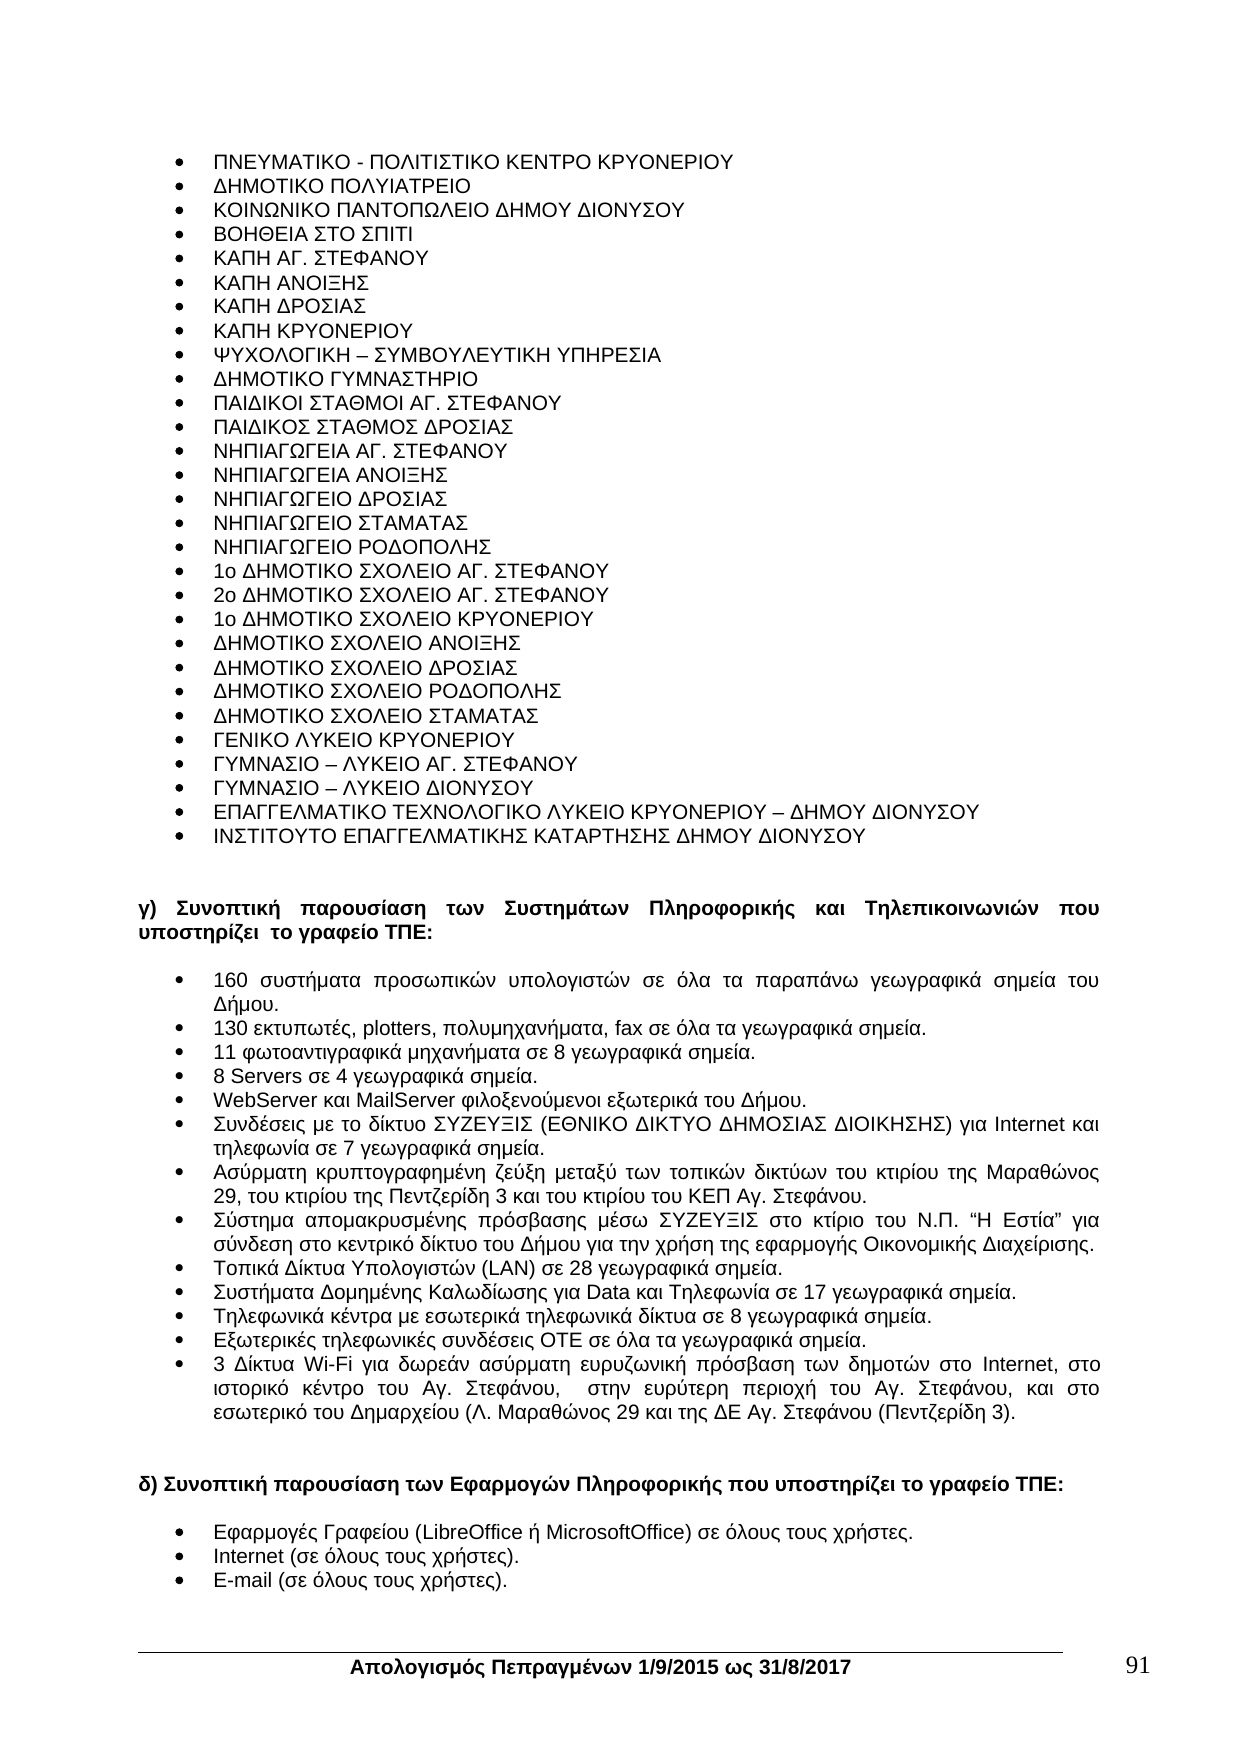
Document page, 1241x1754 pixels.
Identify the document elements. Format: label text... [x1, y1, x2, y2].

list ΔΗΜΟΤΙΚΟ ΣΧΟΛΕΙΟ ΣΤΑΜΑΤΑΣ [176, 703, 1101, 727]
list ΝΗΠΙΑΓΩΓΕΙΟ ΡΟΔΟΠΟΛΗΣ [176, 535, 1101, 559]
list ΠΝΕΥΜΑΤΙΚΟ - ΠΟΛΙΤΙΣΤΙΚΟ ΚΕΝΤΡΟ ΚΡΥΟΝΕΡΙΟΥ [176, 150, 1101, 174]
list ΔΗΜΟΤΙΚΟ ΓΥΜΝΑΣΤΗΡΙΟ [176, 367, 1101, 391]
list ΔΗΜΟΤΙΚΟ ΣΧΟΛΕΙΟ ΡΟΔΟΠΟΛΗΣ [176, 679, 1101, 703]
list ΝΗΠΙΑΓΩΓΕΙΟ ΔΡΟΣΙΑΣ [176, 487, 1101, 511]
list ΨΥΧΟΛΟΓΙΚΗ – ΣΥΜΒΟΥΛΕΥΤΙΚΗ ΥΠΗΡΕΣΙΑ [176, 342, 1101, 367]
list Internet (σε όλους τους χρήστες). [176, 1544, 1101, 1568]
list ΝΗΠΙΑΓΩΓΕΙΑ ΑΝΟΙΞΗΣ [176, 463, 1101, 487]
list ΓΥΜΝΑΣΙΟ – ΛΥΚΕΙΟ ΔΙΟΝΥΣΟΥ [176, 776, 1101, 800]
list Τοπικά Δίκτυα Υπολογιστών (LAN) σε 28 γεωγραφικά σημεία. [176, 1256, 1101, 1280]
list ΒΟΗΘΕΙΑ ΣΤΟ ΣΠΙΤΙ [176, 222, 1101, 246]
text γ) Συνοπτική παρουσίαση των Συστημάτων Πληροφορικής και Τηλεπικοινωνιών που υποστηρίζει το γραφείο ΤΠΕ: [138, 896, 1101, 944]
list ΚΑΠΗ ΑΝΟΙΞΗΣ [176, 270, 1101, 294]
text δ) Συνοπτική παρουσίαση των Εφαρμογών Πληροφορικής που υποστηρίζει το γραφείο ΤΠΕ: [138, 1472, 1101, 1496]
list Συστήματα Δομημένης Καλωδίωσης για Data και Τηλεφωνία σε 17 γεωγραφικά σημεία. [176, 1280, 1101, 1304]
list 160 συστήματα προσωπικών υπολογιστών σε όλα τα παραπάνω γεωγραφικά σημεία του Δήμου. [176, 968, 1101, 1016]
list ΚΑΠΗ ΔΡΟΣΙΑΣ [176, 294, 1101, 318]
list ΔΗΜΟΤΙΚΟ ΣΧΟΛΕΙΟ ΑΝΟΙΞΗΣ [176, 631, 1101, 655]
list ΔΗΜΟΤΙΚΟ ΠΟΛΥΙΑΤΡΕΙΟ [176, 174, 1101, 198]
list 8 Servers σε 4 γεωγραφικά σημεία. [176, 1064, 1101, 1088]
list Ασύρματη κρυπτογραφημένη ζεύξη μεταξύ των τοπικών δικτύων του κτιρίου της Μαραθώνος 29, του κτιρίου της Πεντζερίδη 3 και του κτιρίου του ΚΕΠ Αγ. Στεφάνου. [176, 1160, 1101, 1208]
list ΙΝΣΤΙΤΟΥΤΟ ΕΠΑΓΓΕΛΜΑΤΙΚΗΣ ΚΑΤΑΡΤΗΣΗΣ ΔΗΜΟΥ ΔΙΟΝΥΣΟΥ [176, 824, 1101, 848]
list ΠΑΙΔΙΚΟΙ ΣΤΑΘΜΟΙ ΑΓ. ΣΤΕΦΑΝΟΥ [176, 391, 1101, 415]
list ΝΗΠΙΑΓΩΓΕΙΟ ΣΤΑΜΑΤΑΣ [176, 511, 1101, 535]
list ΕΠΑΓΓΕΛΜΑΤΙΚΟ ΤΕΧΝΟΛΟΓΙΚΟ ΛΥΚΕΙΟ ΚΡΥΟΝΕΡΙΟΥ – ΔΗΜΟΥ ΔΙΟΝΥΣΟΥ [176, 800, 1101, 824]
list 1ο ΔΗΜΟΤΙΚΟ ΣΧΟΛΕΙΟ ΑΓ. ΣΤΕΦΑΝΟΥ [176, 559, 1101, 583]
list WebServer και MailServer φιλοξενούμενοι εξωτερικά του Δήμου. [176, 1088, 1101, 1112]
list Συνδέσεις με το δίκτυο ΣΥΖΕΥΞΙΣ (ΕΘΝΙΚΟ ΔΙΚΤΥΟ ΔΗΜΟΣΙΑΣ ΔΙΟΙΚΗΣΗΣ) για Internet και τηλεφωνία σε 7 γεωγραφικά σημεία. [176, 1112, 1101, 1160]
list ΓΥΜΝΑΣΙΟ – ΛΥΚΕΙΟ ΑΓ. ΣΤΕΦΑΝΟΥ [176, 752, 1101, 776]
list Σύστημα απομακρυσμένης πρόσβασης μέσω ΣΥΖΕΥΞΙΣ στο κτίριο του Ν.Π. “Η Εστία” για σύνδεση στο κεντρικό δίκτυο του Δήμου για την χρήση της εφαρμογής Οικονομικής Διαχείρισης. [176, 1208, 1101, 1256]
list 130 εκτυπωτές, plotters, πολυμηχανήματα, fax σε όλα τα γεωγραφικά σημεία. [176, 1016, 1101, 1040]
list ΚΑΠΗ ΚΡΥΟΝΕΡΙΟΥ [176, 318, 1101, 342]
list ΚΑΠΗ ΑΓ. ΣΤΕΦΑΝΟΥ [176, 246, 1101, 270]
list ΝΗΠΙΑΓΩΓΕΙΑ ΑΓ. ΣΤΕΦΑΝΟΥ [176, 439, 1101, 463]
list ΚΟΙΝΩΝΙΚΟ ΠΑΝΤΟΠΩΛΕΙΟ ΔΗΜΟΥ ΔΙΟΝΥΣΟΥ [176, 198, 1101, 222]
list E-mail (σε όλους τους χρήστες). [176, 1568, 1101, 1592]
list 3 Δίκτυα Wi-Fi για δωρεάν ασύρματη ευρυζωνική πρόσβαση των δημοτών στο Internet, στο ιστορικό κέντρο του Αγ. Στεφάνου, στην ευρύτερη περιοχή του Αγ. Στεφάνου, και στο εσωτερικό του Δημαρχείου (Λ. Μαραθώνος 29 και της ΔΕ Αγ. Στεφάνου (Πεντζερίδη 3). [176, 1352, 1101, 1424]
list 2ο ΔΗΜΟΤΙΚΟ ΣΧΟΛΕΙΟ ΑΓ. ΣΤΕΦΑΝΟΥ [176, 583, 1101, 607]
list ΓΕΝΙΚΟ ΛΥΚΕΙΟ ΚΡΥΟΝΕΡΙΟΥ [176, 727, 1101, 752]
list 1ο ΔΗΜΟΤΙΚΟ ΣΧΟΛΕΙΟ ΚΡΥΟΝΕΡΙΟΥ [176, 607, 1101, 631]
list Τηλεφωνικά κέντρα με εσωτερικά τηλεφωνικά δίκτυα σε 8 γεωγραφικά σημεία. [176, 1304, 1101, 1328]
list 11 φωτοαντιγραφικά μηχανήματα σε 8 γεωγραφικά σημεία. [176, 1040, 1101, 1064]
list Εφαρμογές Γραφείου (LibreOffice ή MicrosoftOffice) σε όλους τους χρήστες. [176, 1520, 1101, 1544]
list ΠΑΙΔΙΚΟΣ ΣΤΑΘΜΟΣ ΔΡΟΣΙΑΣ [176, 415, 1101, 439]
list ΔΗΜΟΤΙΚΟ ΣΧΟΛΕΙΟ ΔΡΟΣΙΑΣ [176, 655, 1101, 679]
list Εξωτερικές τηλεφωνικές συνδέσεις ΟΤΕ σε όλα τα γεωγραφικά σημεία. [176, 1328, 1101, 1352]
